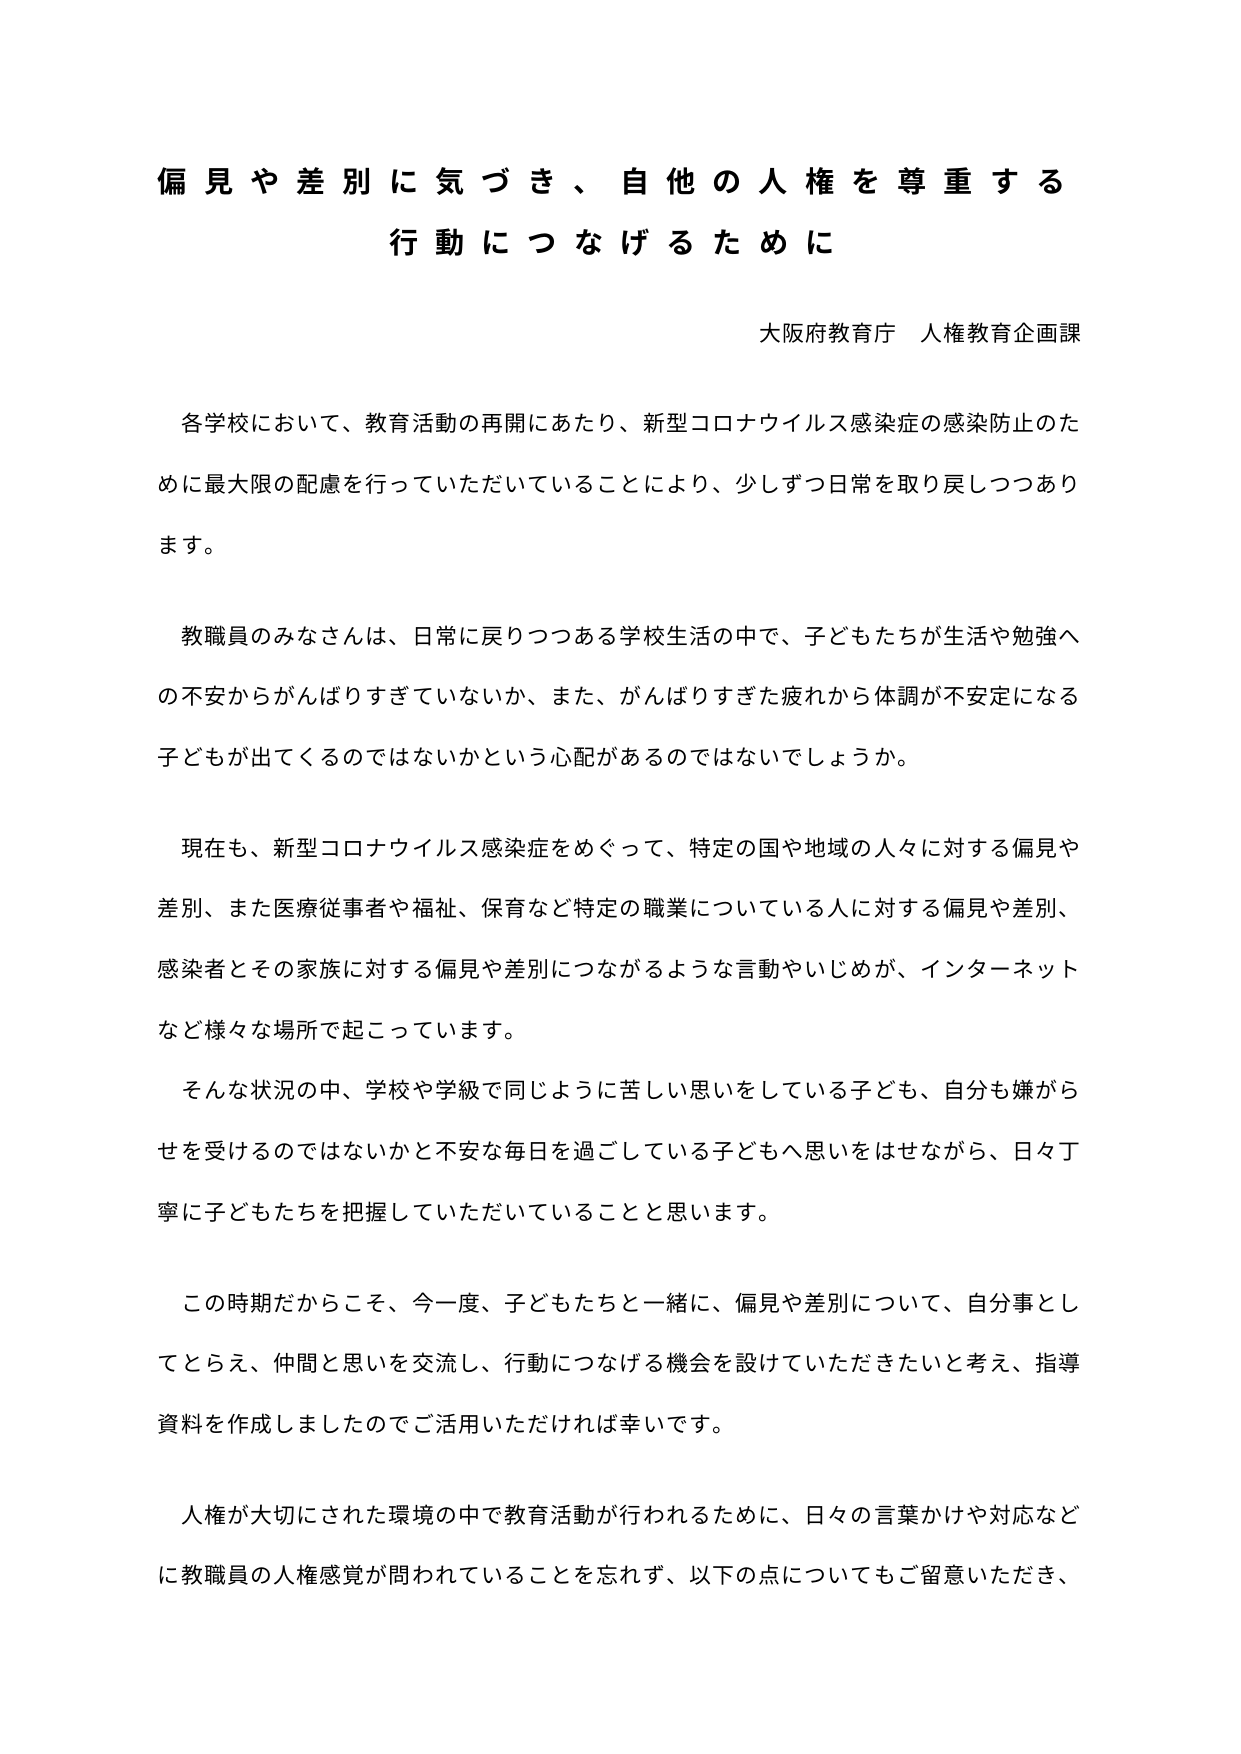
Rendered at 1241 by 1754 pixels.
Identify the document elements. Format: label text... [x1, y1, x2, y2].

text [158, 1483, 1083, 1604]
text 各学校において、教育活動の再開にあたり、新型コロナウイルス感染症の感染防止のために最大限の配慮を行っていただいていることにより、少しずつ日常を取り戻しつつあります。 [158, 392, 1083, 574]
text 大阪府教育庁 人権教育企画課 [158, 301, 1083, 362]
text 教職員のみなさんは、日常に戻りつつある学校生活の中で、子どもたちが生活や勉強への不安からがんばりすぎていないか、また、がんばりすぎた疲れから体調が不安定になる子どもが出てくるのではないかという心配があるのではないでしょうか。 [158, 604, 1083, 786]
text そんな状況の中、学校や学級で同じように苦しい思いをしている子ども、自分も嫌がらせを受けるのではないかと不安な毎日を過ごしている子どもへ思いをはせながら、日々丁寧に子どもたちを把握していただいていることと思います。 [158, 1059, 1083, 1241]
text この時期だからこそ、今一度、子どもたちと一緒に、偏見や差別について、自分事としてとらえ、仲間と思いを交流し、行動につなげる機会を設けていただきたいと考え、指導資料を作成しましたのでご活用いただければ幸いです。 [158, 1271, 1083, 1453]
text 偏見や差別に気づき、自他の人権を尊重する行動につなげるために [158, 149, 1083, 271]
text 現在も、新型コロナウイルス感染症をめぐって、特定の国や地域の人々に対する偏見や差別、また医療従事者や福祉、保育など特定の職業についている人に対する偏見や差別、感染者とその家族に対する偏見や差別につながるような言動やいじめが、インターネットなど様々な場所で起こっています。 [158, 816, 1083, 1059]
